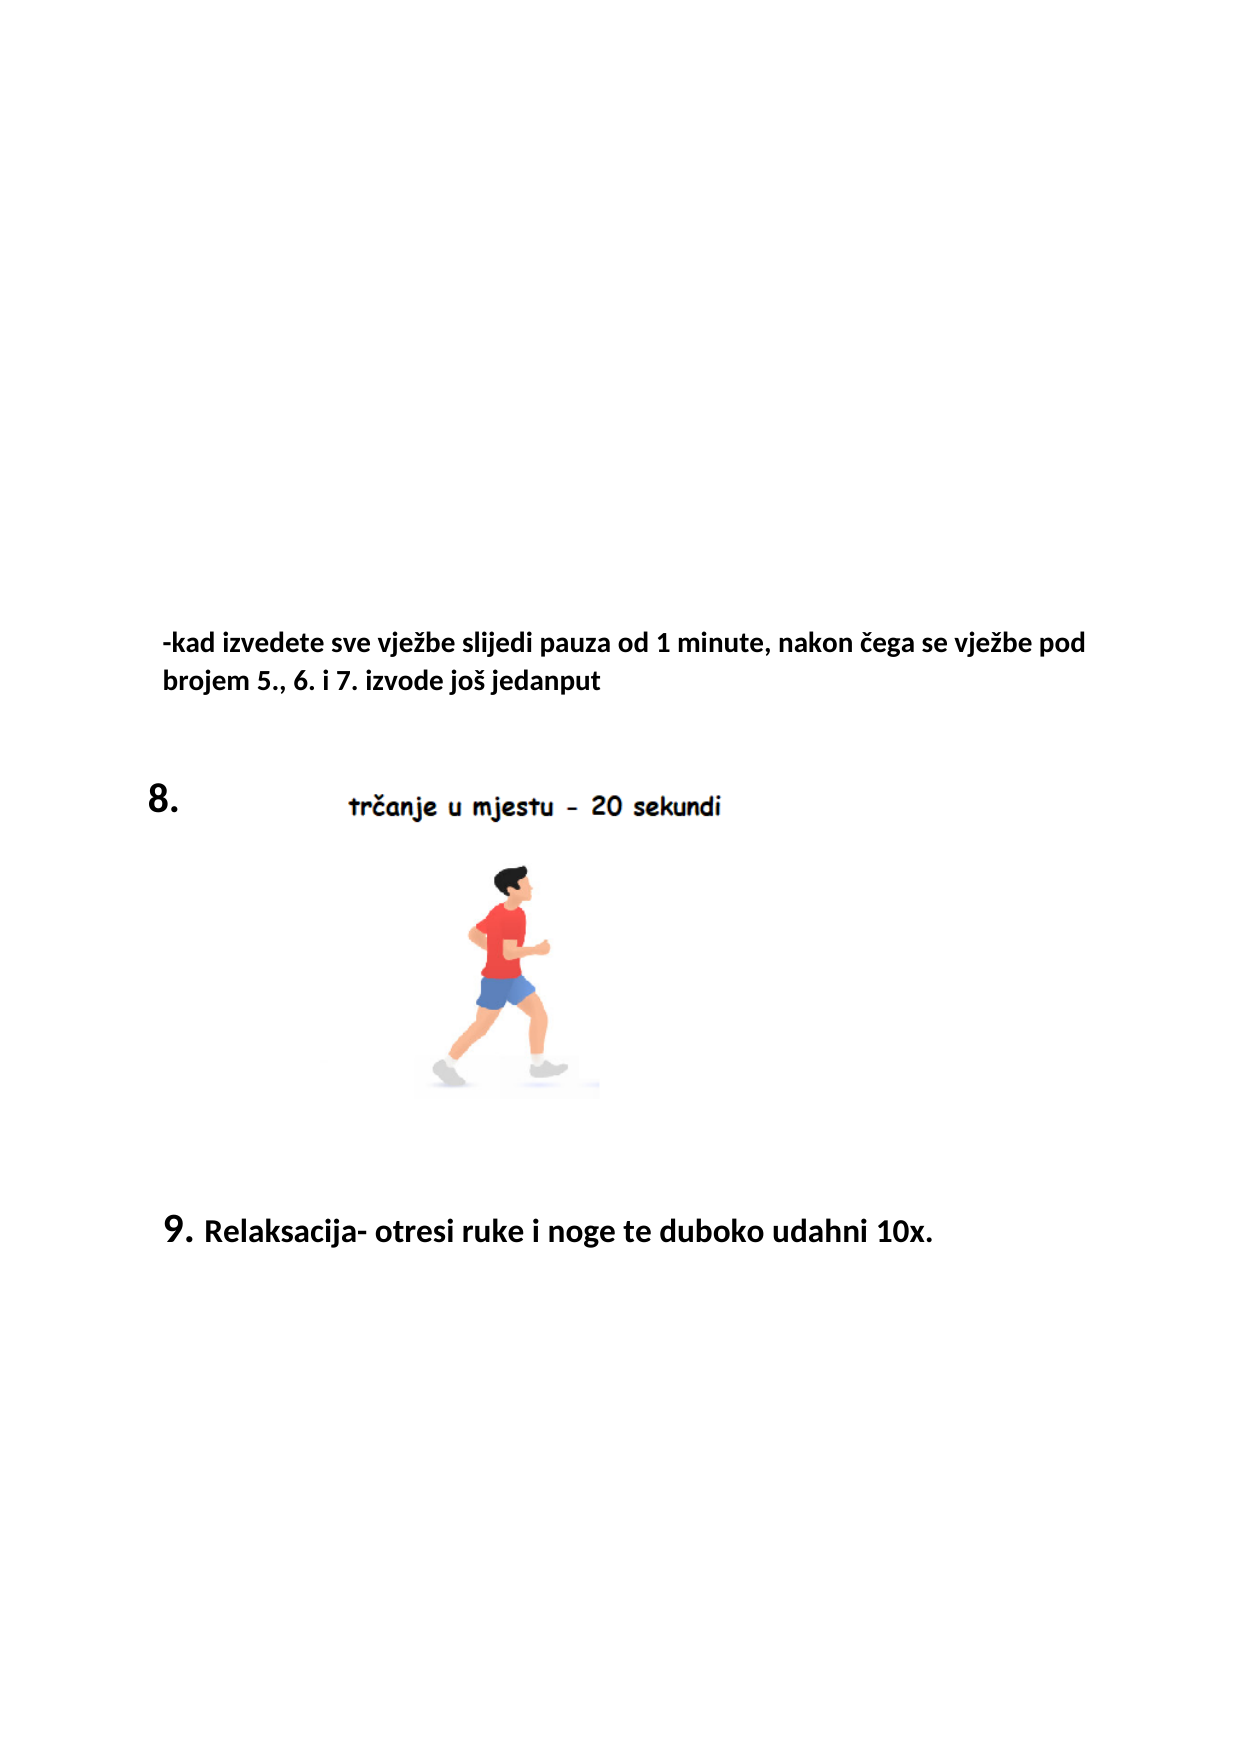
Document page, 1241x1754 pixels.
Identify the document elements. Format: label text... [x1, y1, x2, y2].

text 8. [148, 772, 1093, 823]
picture [318, 782, 734, 1097]
text 9. Relaksacija- otresi ruke i noge te duboko udahni 10x. [162, 1202, 1093, 1253]
text -kad izvedete sve vježbe slijedi pauza od 1 minute, nakon čega se vježbe pod brojem 5., 6. i 7. izvode još jedanput [162, 624, 1093, 698]
